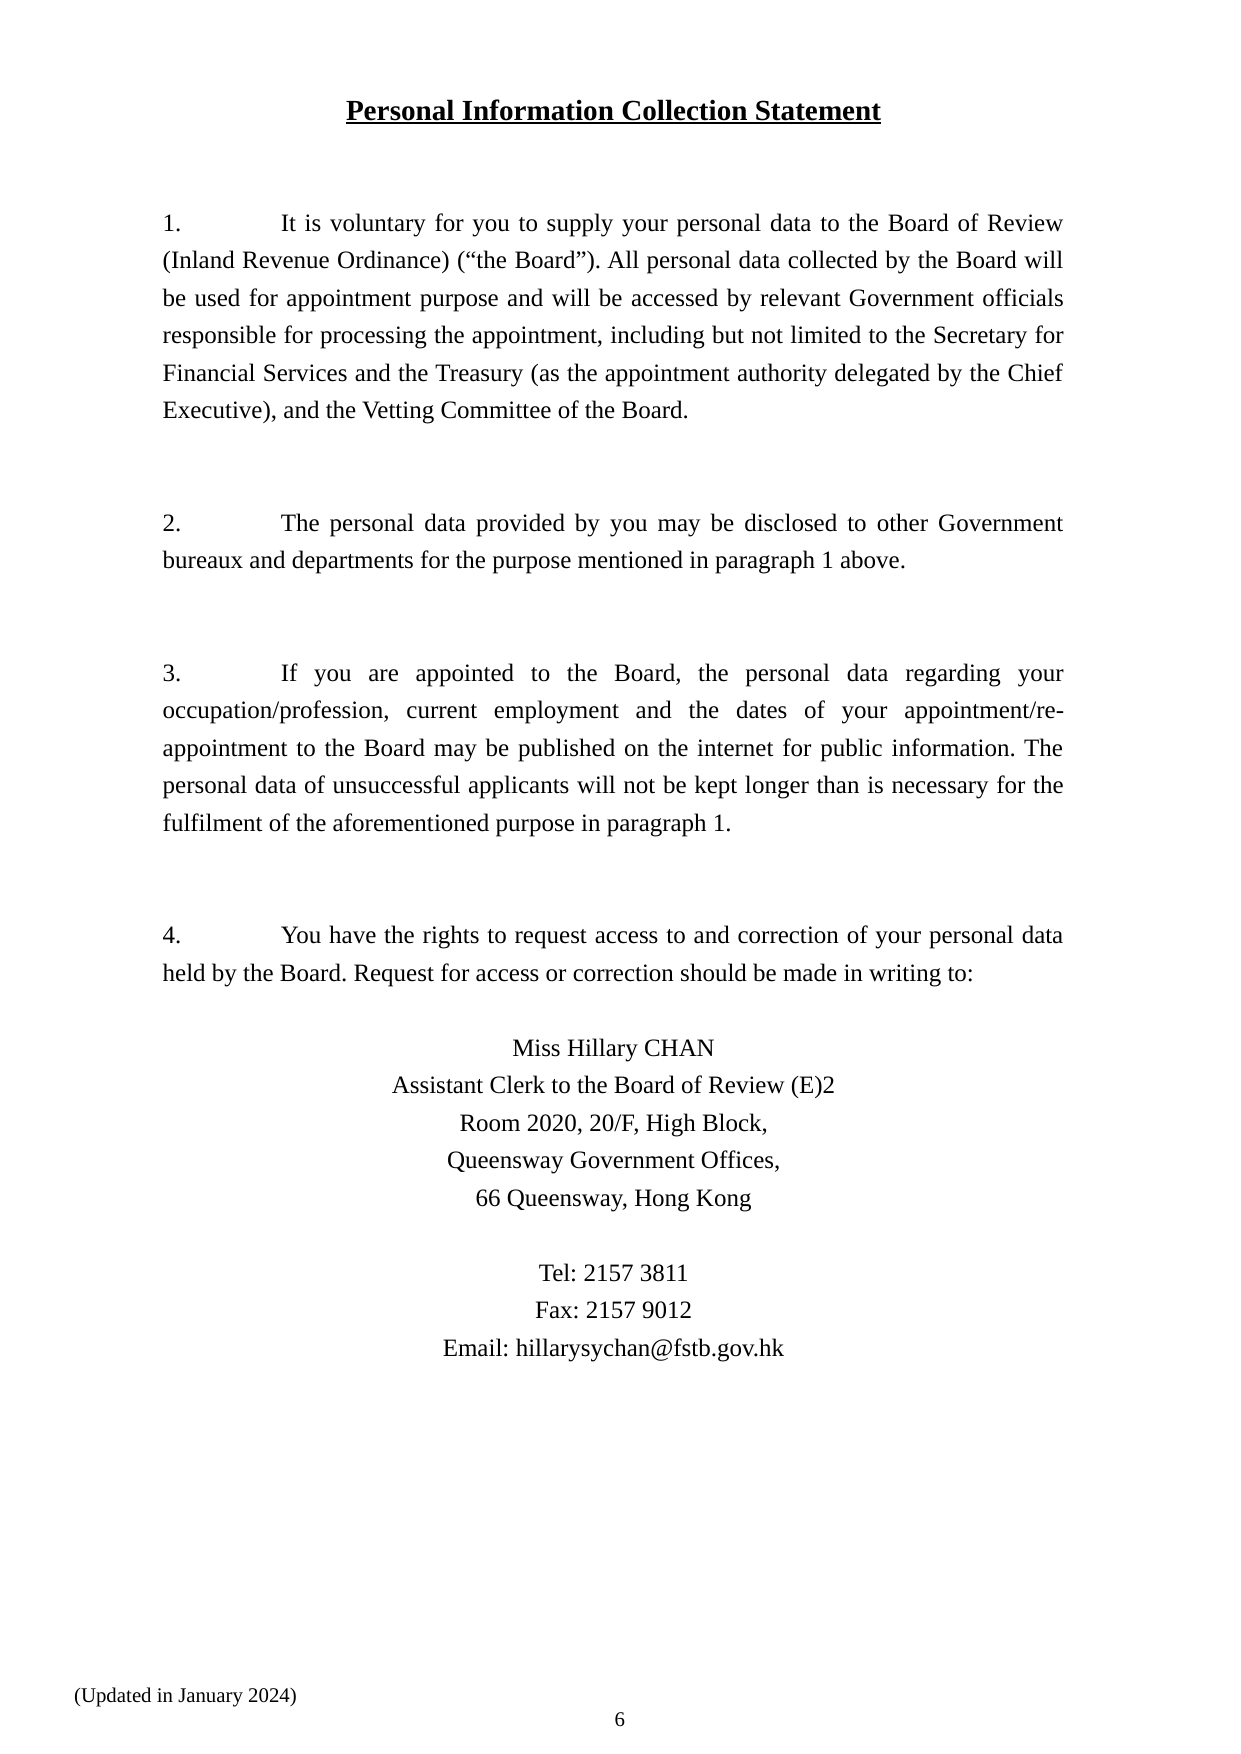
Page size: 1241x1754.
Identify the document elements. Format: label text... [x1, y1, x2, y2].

text Miss Hillary CHAN [162, 1029, 1064, 1066]
list It is voluntary for you to supply your personal data to the Board of Review (Inland Revenue Ordinance) (“the Board”). All personal data collected by the Board will be used for appointment purpose and will be accessed by relevant Government officials responsible for processing the appointment, including but not limited to the Secretary for Financial Services and the Treasury (as the appointment authority delegated by the Chief Executive), and the Vetting Committee of the Board. [162, 204, 1064, 429]
text Queensway Government Offices, [162, 1141, 1064, 1179]
text Email: hillarysychan@fstb.gov.hk [162, 1329, 1064, 1366]
list If you are appointed to the Board, the personal data regarding your occupation/profession, current employment and the dates of your appointment/re-appointment to the Board may be published on the internet for public information. The personal data of unsuccessful applicants will not be kept longer than is necessary for the fulfilment of the aforementioned purpose in paragraph 1. [162, 654, 1064, 879]
list The personal data provided by you may be disclosed to other Government bureaux and departments for the purpose mentioned in paragraph 1 above. [162, 504, 1064, 579]
text Tel: 2157 3811 [162, 1254, 1064, 1291]
text 66 Queensway, Hong Kong [162, 1179, 1064, 1216]
list You have the rights to request access to and correction of your personal data held by the Board. Request for access or correction should be made in writing to: [162, 916, 1064, 991]
text Room 2020, 20/F, High Block, [162, 1104, 1064, 1141]
text Fax: 2157 9012 [162, 1291, 1064, 1329]
text Personal Information Collection Statement [162, 91, 1064, 129]
text Assistant Clerk to the Board of Review (E)2 [162, 1066, 1064, 1104]
